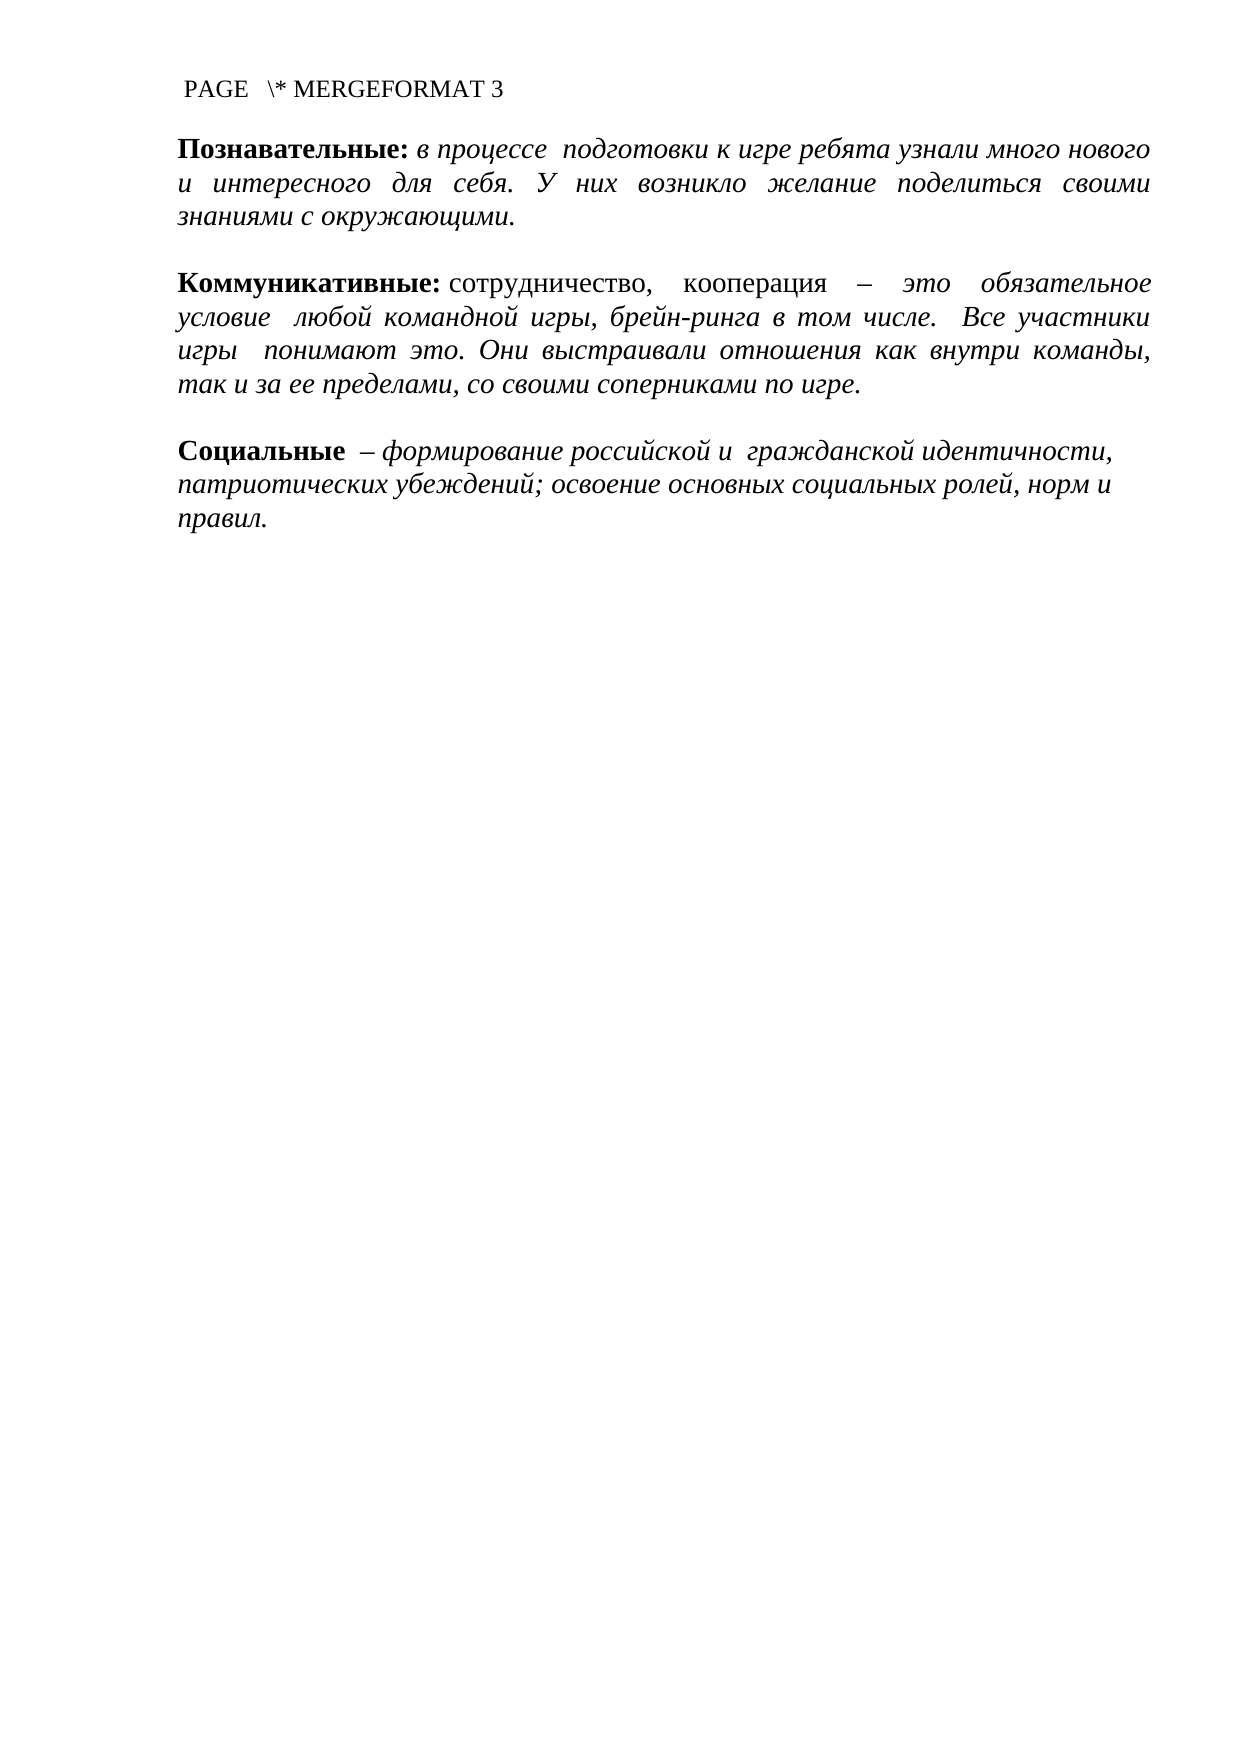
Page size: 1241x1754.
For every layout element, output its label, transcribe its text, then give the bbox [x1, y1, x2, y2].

text Коммуникативные: сотрудничество, кооперация – это обязательное условие любой командной игры, брейн-ринга в том числе. Все участники игры понимают это. Они выстраивали отношения как внутри команды, так и за ее пределами, со своими соперниками по игре. [177, 265, 1152, 399]
text Социальные – формирование российской и гражданской идентичности, [177, 433, 1152, 467]
text Познавательные: в процессе подготовки к игре ребята узнали много нового и интересного для себя. У них возникло желание поделиться своими знаниями с окружающими. [177, 131, 1152, 232]
text патриотических убеждений; освоение основных социальных ролей, норм и правил. [177, 467, 1152, 534]
